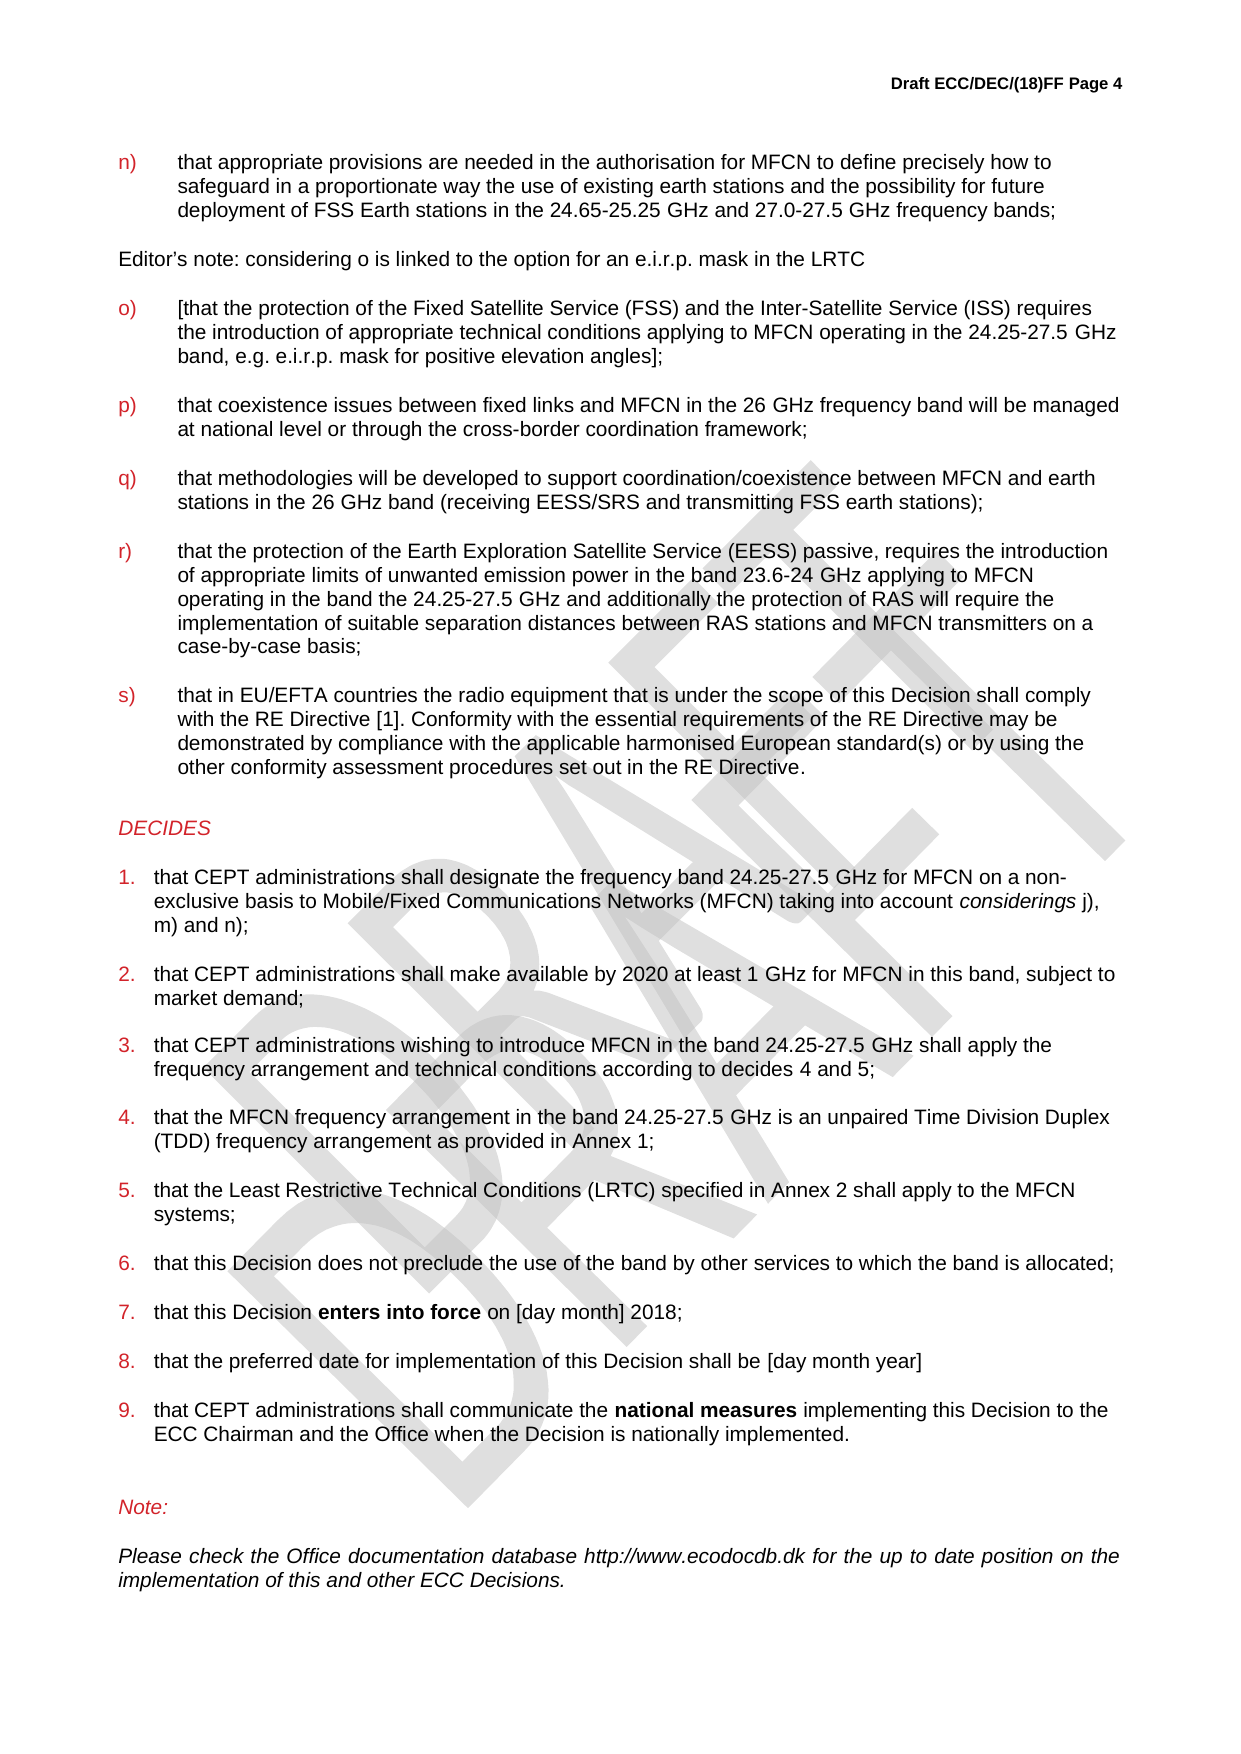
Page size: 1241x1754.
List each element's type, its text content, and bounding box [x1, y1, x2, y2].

text Editor’s note: considering o is linked to the option for an e.i.r.p. mask in the LRTC [118, 247, 1122, 271]
text Please check the Office documentation database http://www.ecodocdb.dk for the up to date position on the implementation of this and other ECC Decisions. [118, 1544, 1122, 1592]
list that CEPT administrations shall communicate the national measures implementing this Decision to the ECC Chairman and the Office when the Decision is nationally implemented. [118, 1398, 1122, 1446]
list that the MFCN frequency arrangement in the band 24.25-27.5 GHz is an unpaired Time Division Duplex (TDD) frequency arrangement as provided in Annex 1; [118, 1105, 1122, 1153]
list that the preferred date for implementation of this Decision shall be [day month year] [118, 1349, 1122, 1373]
list that this Decision enters into force on [day month] 2018; [118, 1300, 1122, 1324]
list that CEPT administrations shall designate the frequency band 24.25-27.5 GHz for MFCN on a non-exclusive basis to Mobile/Fixed Communications Networks (MFCN) taking into account considerings j), m) and n); [118, 864, 1122, 936]
list that methodologies will be developed to support coordination/coexistence between MFCN and earth stations in the 26 GHz band (receiving EESS/SRS and transmitting FSS earth stations); [118, 466, 1122, 513]
list that the protection of the Earth Exploration Satellite Service (EESS) passive, requires the introduction of appropriate limits of unwanted emission power in the band 23.6-24 GHz applying to MFCN operating in the band the 24.25-27.5 GHz and additionally the protection of RAS will require the implementation of suitable separation distances between RAS stations and MFCN transmitters on a case-by-case basis; [118, 538, 1122, 658]
list [that the protection of the Fixed Satellite Service (FSS) and the Inter-Satellite Service (ISS) requires the introduction of appropriate technical conditions applying to MFCN operating in the 24.25-27.5 GHz band, e.g. e.i.r.p. mask for positive elevation angles]; [118, 296, 1122, 368]
list that CEPT administrations wishing to introduce MFCN in the band 24.25-27.5 GHz shall apply the frequency arrangement and technical conditions according to decides 4 and 5; [118, 1033, 1122, 1081]
text DECIDES [118, 816, 1122, 839]
list that CEPT administrations shall make available by 2020 at least 1 GHz for MFCN in this band, subject to market demand; [118, 961, 1122, 1009]
list that this Decision does not preclude the use of the band by other services to which the band is allocated; [118, 1251, 1122, 1275]
list that coexistence issues between fixed links and MFCN in the 26 GHz frequency band will be managed at national level or through the cross-border coordination framework; [118, 393, 1122, 441]
list that the Least Restrictive Technical Conditions (LRTC) specified in Annex 2 shall apply to the MFCN systems; [118, 1178, 1122, 1226]
text Note: [118, 1495, 1122, 1519]
list that appropriate provisions are needed in the authorisation for MFCN to define precisely how to safeguard in a proportionate way the use of existing earth stations and the possibility for future deployment of FSS Earth stations in the 24.65-25.25 GHz and 27.0-27.5 GHz frequency bands; [118, 150, 1122, 222]
list that in EU/EFTA countries the radio equipment that is under the scope of this Decision shall comply with the RE Directive [1]. Conformity with the essential requirements of the RE Directive may be demonstrated by compliance with the applicable harmonised European standard(s) or by using the other conformity assessment procedures set out in the RE Directive. [118, 683, 1122, 779]
